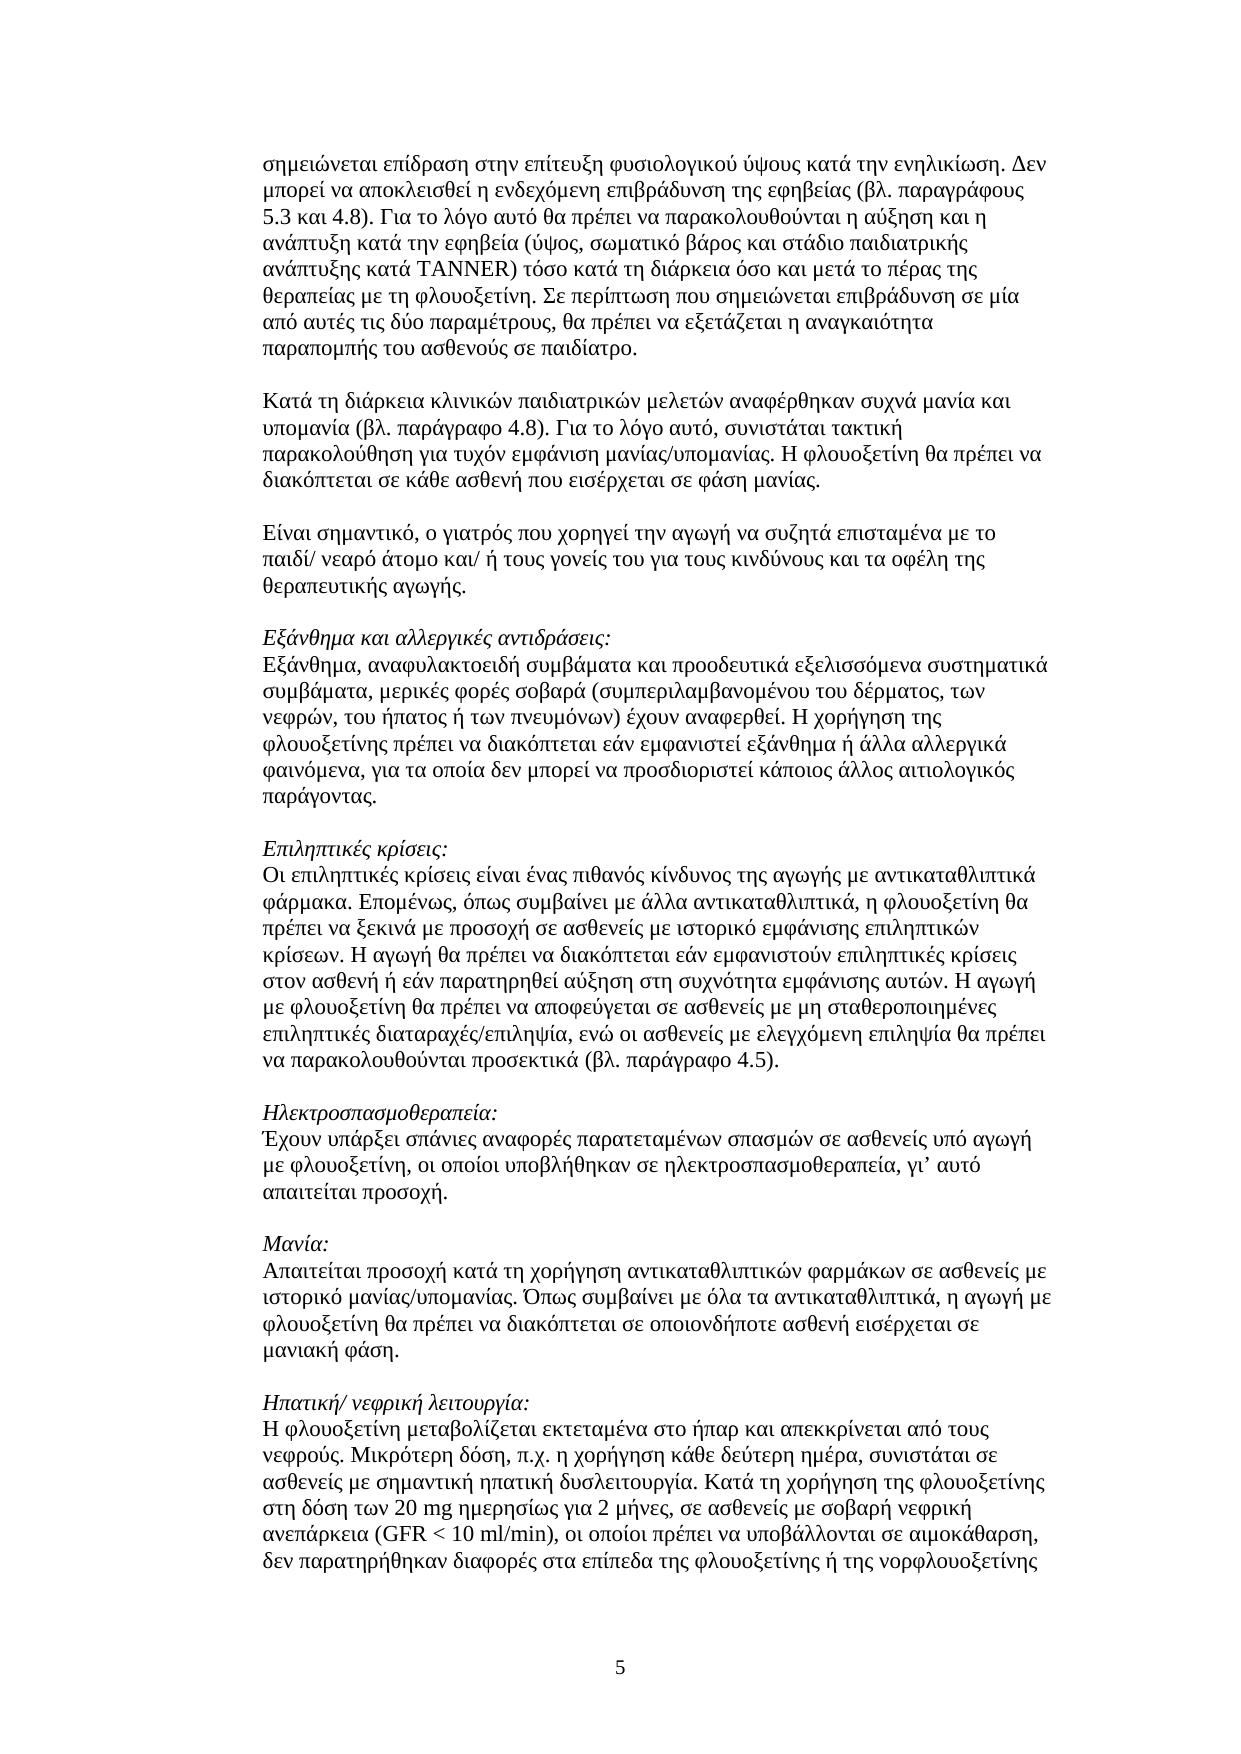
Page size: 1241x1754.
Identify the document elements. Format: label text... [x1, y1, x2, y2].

text Εξάνθημα και αλλεργικές αντιδράσεις: [262, 624, 1053, 651]
text Οι επιληπτικές κρίσεις είναι ένας πιθανός κίνδυνος της αγωγής με αντικαταθλιπτικά φάρμακα. Επομένως, όπως συμβαίνει με άλλα αντικαταθλιπτικά, η φλουοξετίνη θα πρέπει να ξεκινά με προσοχή σε ασθενείς με ιστορικό εμφάνισης επιληπτικών κρίσεων. Η αγωγή θα πρέπει να διακόπτεται εάν εμφανιστούν επιληπτικές κρίσεις στον ασθενή ή εάν παρατηρηθεί αύξηση στη συχνότητα εμφάνισης αυτών. Η αγωγή με φλουοξετίνη θα πρέπει να αποφεύγεται σε ασθενείς με μη σταθεροποιημένες επιληπτικές διαταραχές/επιληψία, ενώ οι ασθενείς με ελεγχόμενη επιληψία θα πρέπει να παρακολουθούνται προσεκτικά (βλ. παράγραφο 4.5). [262, 862, 1053, 1072]
text Είναι σημαντικό, ο γιατρός που χορηγεί την αγωγή να συζητά επισταμένα με το παιδί/ νεαρό άτομο και/ ή τους γονείς του για τους κινδύνους και τα οφέλη της θεραπευτικής αγωγής. [262, 519, 1053, 598]
text Ηπατική/ νεφρική λειτουργία: [262, 1389, 1053, 1415]
text Μανία: [262, 1231, 1053, 1257]
text Ηλεκτροσπασμοθεραπεία: [262, 1099, 1053, 1125]
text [262, 1415, 1053, 1573]
text Εξάνθημα, αναφυλακτοειδή συμβάματα και προοδευτικά εξελισσόμενα συστηματικά συμβάματα, μερικές φορές σοβαρά (συμπεριλαμβανομένου του δέρματος, των νεφρών, του ήπατος ή των πνευμόνων) έχουν αναφερθεί. Η χορήγηση της φλουοξετίνης πρέπει να διακόπτεται εάν εμφανιστεί εξάνθημα ή άλλα αλλεργικά φαινόμενα, για τα οποία δεν μπορεί να προσδιοριστεί κάποιος άλλος αιτιολογικός παράγοντας. [262, 651, 1053, 809]
text Έχουν υπάρξει σπάνιες αναφορές παρατεταμένων σπασμών σε ασθενείς υπό αγωγή με φλουοξετίνη, οι οποίοι υποβλήθηκαν σε ηλεκτροσπασμοθεραπεία, γι’ αυτό απαιτείται προσοχή. [262, 1125, 1053, 1204]
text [262, 150, 1053, 361]
text Κατά τη διάρκεια κλινικών παιδιατρικών μελετών αναφέρθηκαν συχνά μανία και υπομανία (βλ. παράγραφο 4.8). Για το λόγο αυτό, συνιστάται τακτική παρακολούθηση για τυχόν εμφάνιση μανίας/υπομανίας. Η φλουοξετίνη θα πρέπει να διακόπτεται σε κάθε ασθενή που εισέρχεται σε φάση μανίας. [262, 387, 1053, 493]
text Επιληπτικές κρίσεις: [262, 835, 1053, 862]
text Απαιτείται προσοχή κατά τη χορήγηση αντικαταθλιπτικών φαρμάκων σε ασθενείς με ιστορικό μανίας/υπομανίας. Όπως συμβαίνει με όλα τα αντικαταθλιπτικά, η αγωγή με φλουοξετίνη θα πρέπει να διακόπτεται σε οποιονδήποτε ασθενή εισέρχεται σε μανιακή φάση. [262, 1257, 1053, 1362]
